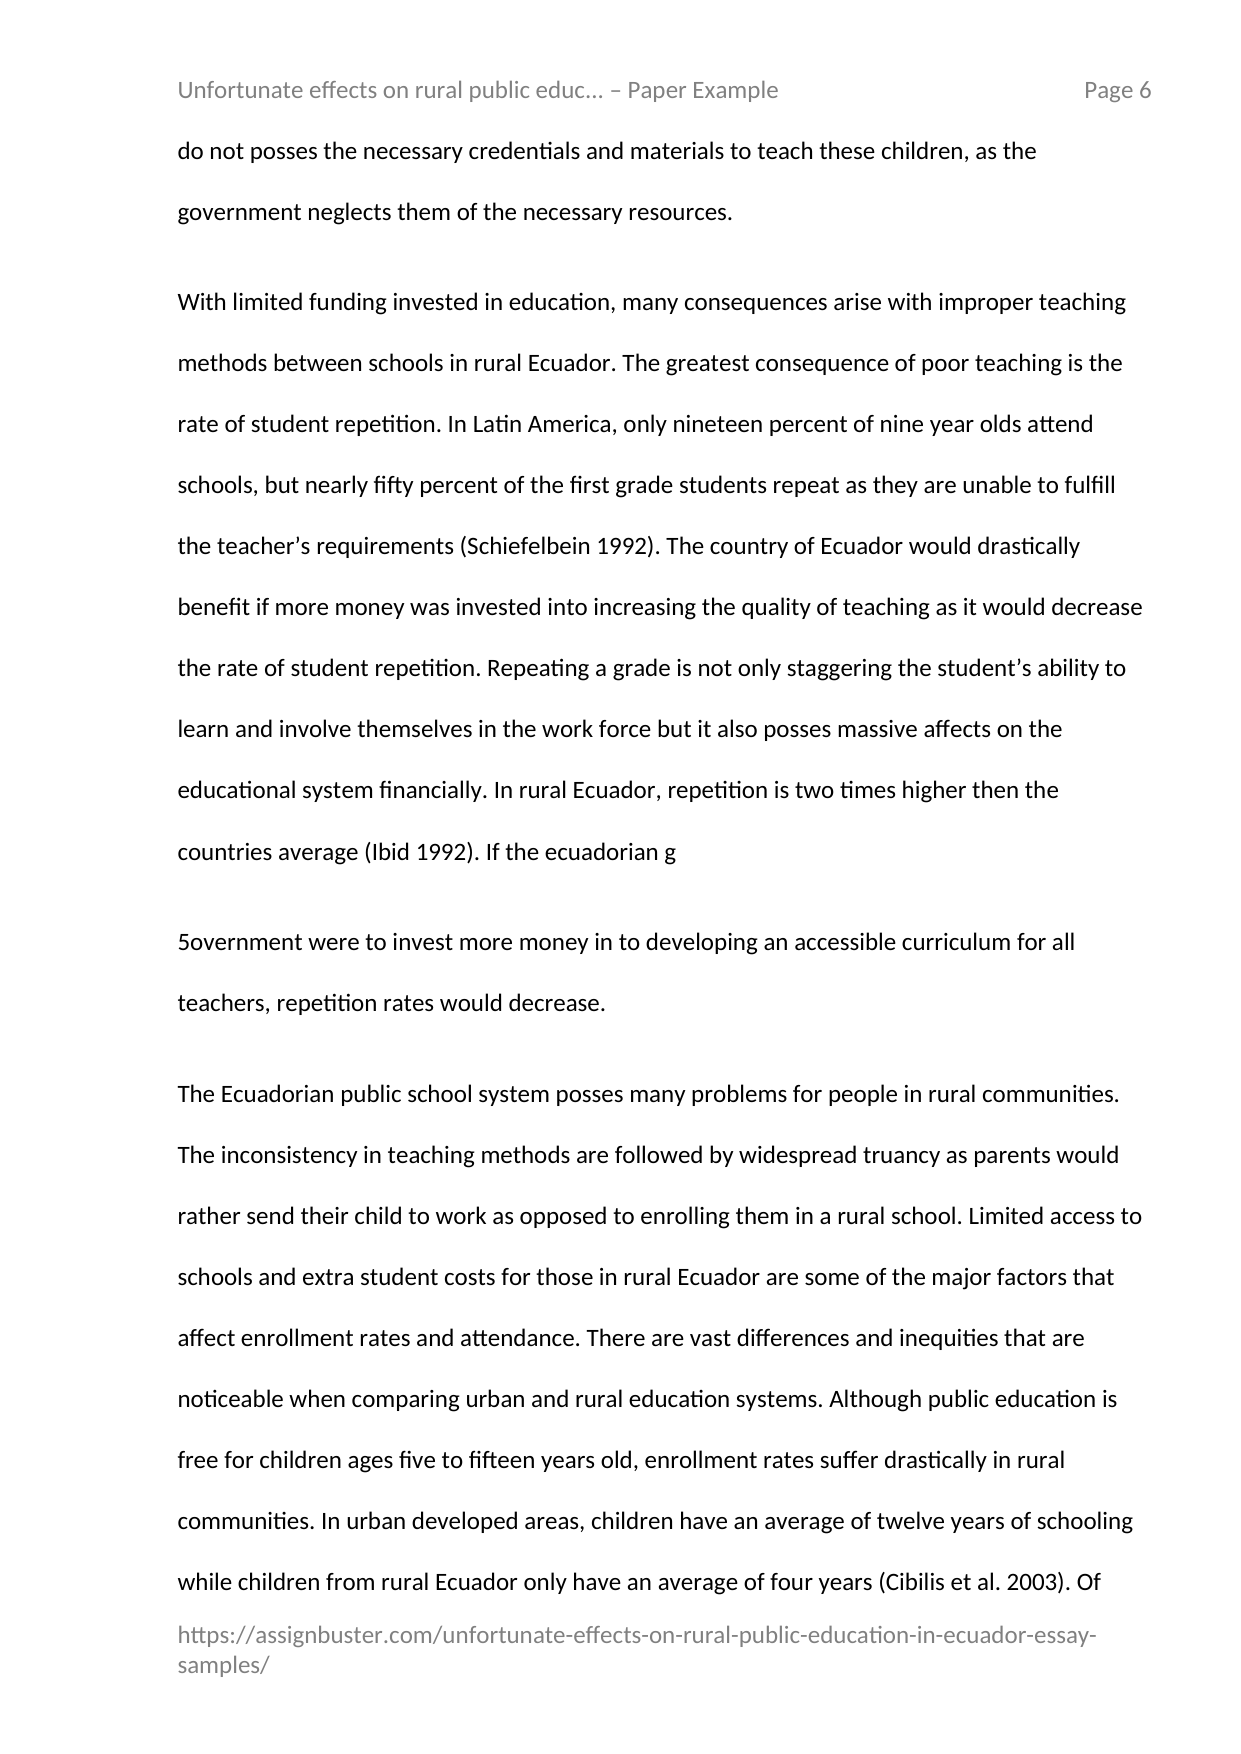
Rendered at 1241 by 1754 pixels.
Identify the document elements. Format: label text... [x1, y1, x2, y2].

text 5overnment were to invest more money in to developing an accessible curriculum for all teachers, repetition rates would decrease. [177, 926, 1152, 1018]
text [177, 135, 1152, 226]
text With limited funding invested in education, many consequences arise with improper teaching methods between schools in rural Ecuador. The greatest consequence of poor teaching is the rate of student repetition. In Latin America, only nineteen percent of nine year olds attend schools, but nearly fifty percent of the first grade students repeat as they are unable to fulfill the teacher’s requirements (Schiefelbein 1992). The country of Ecuador would drastically benefit if more money was invested into increasing the quality of teaching as it would decrease the rate of student repetition. Repeating a grade is not only staggering the student’s ability to learn and involve themselves in the work force but it also posses massive affects on the educational system financially. In rural Ecuador, repetition is two times higher then the countries average (Ibid 1992). If the ecuadorian g [177, 286, 1152, 866]
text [177, 1078, 1152, 1597]
